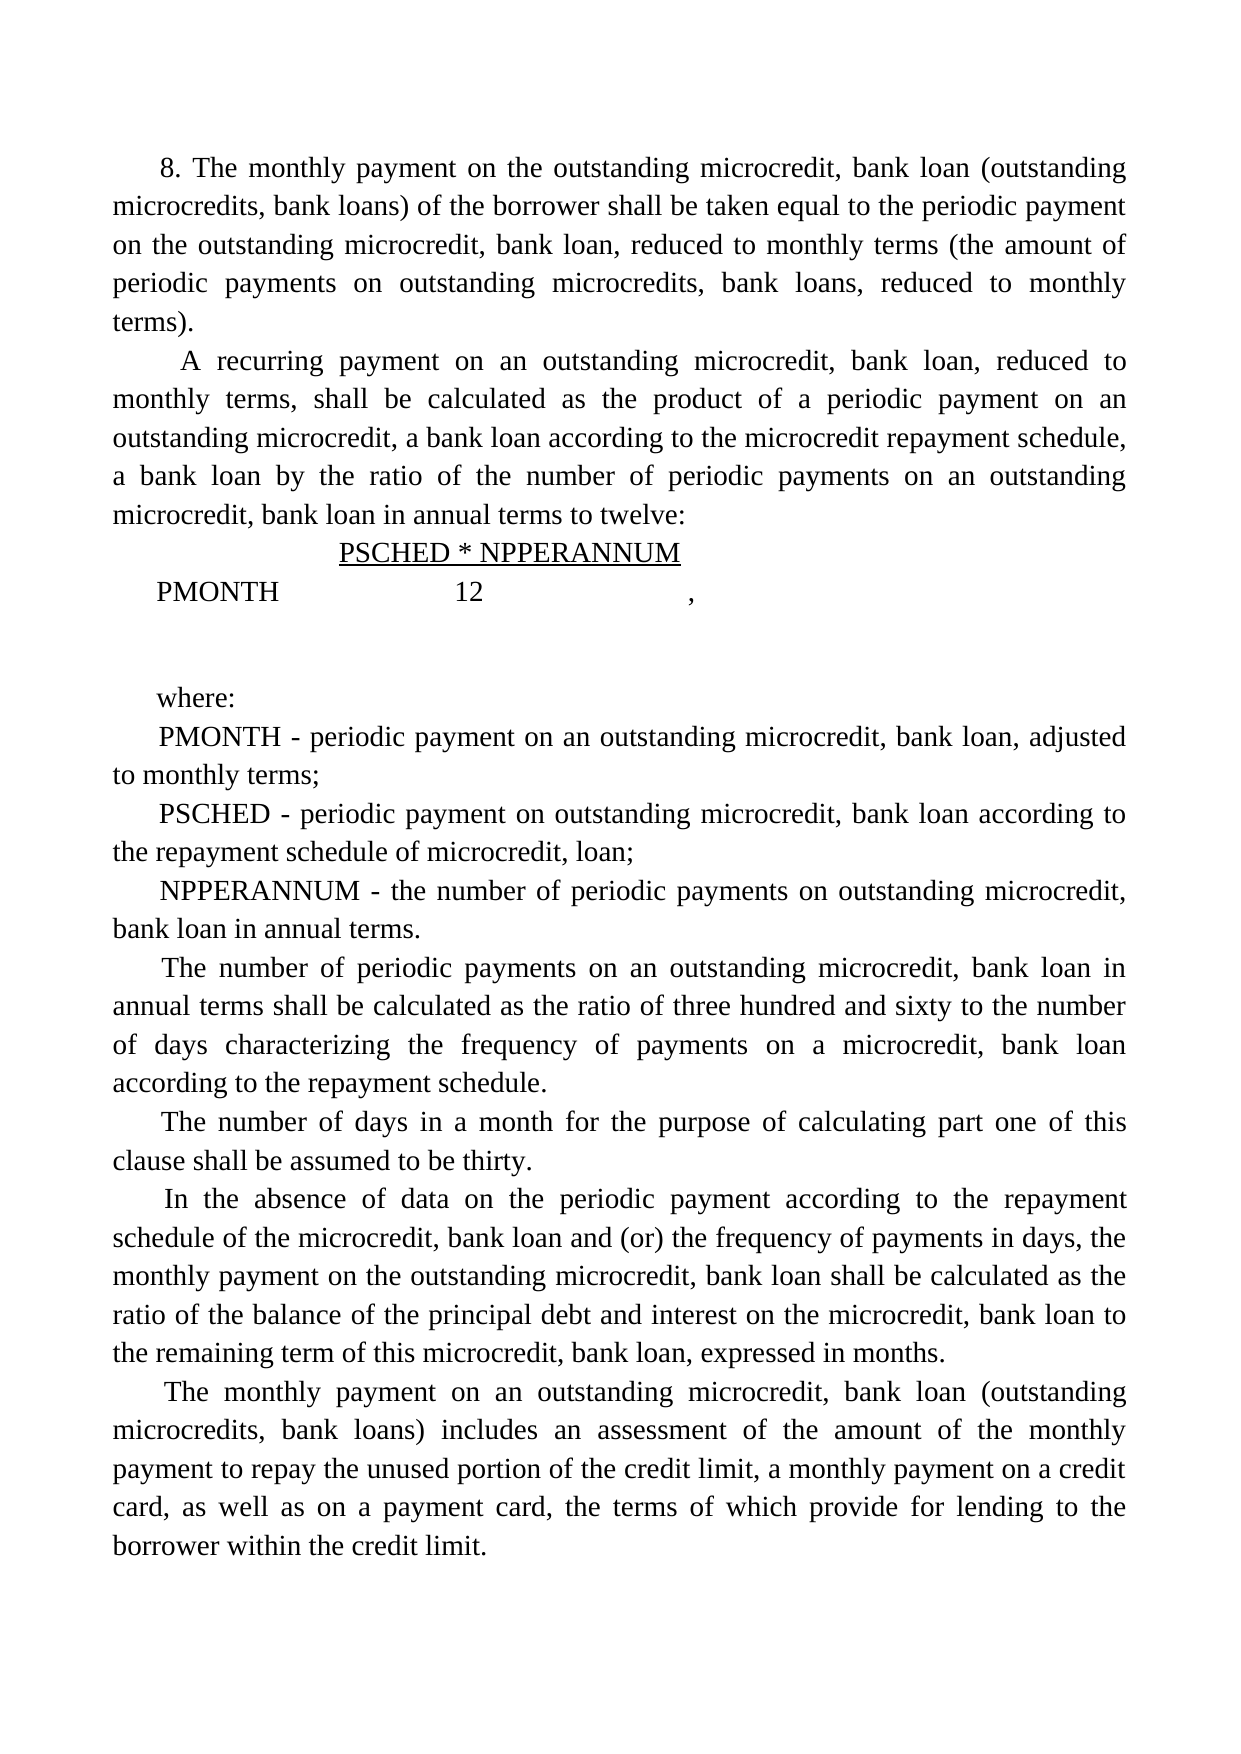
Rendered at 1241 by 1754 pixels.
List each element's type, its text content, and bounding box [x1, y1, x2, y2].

text In the absence of data on the periodic payment according to the repayment schedule of the microcredit, bank loan and (or) the frequency of payments in days, the monthly payment on the outstanding microcredit, bank loan shall be calculated as the ratio of the balance of the principal debt and interest on the microcredit, bank loan to the remaining term of this microcredit, bank loan, expressed in months. [112, 1181, 1128, 1369]
text NPPERANNUM - the number of periodic payments on outstanding microcredit, bank loan in annual terms. [112, 873, 1128, 945]
text A recurring payment on an outstanding microcredit, bank loan, reduced to monthly terms, shall be calculated as the product of a periodic payment on an outstanding microcredit, a bank loan according to the microcredit repayment schedule, a bank loan by the ratio of the number of periodic payments on an outstanding microcredit, bank loan in annual terms to twelve: [112, 343, 1128, 530]
text The number of periodic payments on an outstanding microcredit, bank loan in annual terms shall be calculated as the ratio of three hundred and sixty to the number of days characterizing the frequency of payments on a microcredit, bank loan according to the repayment schedule. [112, 950, 1128, 1099]
text 8. The monthly payment on the outstanding microcredit, bank loan (outstanding microcredits, bank loans) of the borrower shall be taken equal to the periodic payment on the outstanding microcredit, bank loan, reduced to monthly terms (the amount of periodic payments on outstanding microcredits, bank loans, reduced to monthly terms). [112, 150, 1128, 338]
text The monthly payment on an outstanding microcredit, bank loan (outstanding microcredits, bank loans) includes an assessment of the amount of the monthly payment to repay the unused portion of the credit limit, a monthly payment on a credit card, as well as on a payment card, the terms of which provide for lending to the borrower within the credit limit. [112, 1374, 1128, 1562]
text The number of days in a month for the purpose of calculating part one of this clause shall be assumed to be thirty. [112, 1104, 1128, 1176]
text PMONTH 12 , [112, 574, 1128, 607]
text PSCHED - periodic payment on outstanding microcredit, bank loan according to the repayment schedule of microcredit, loan; [112, 796, 1128, 868]
text PMONTH - periodic payment on an outstanding microcredit, bank loan, adjusted to monthly terms; [112, 719, 1128, 791]
text PSCHED * NPPERANNUM [112, 535, 1128, 569]
text where: [112, 680, 1128, 714]
